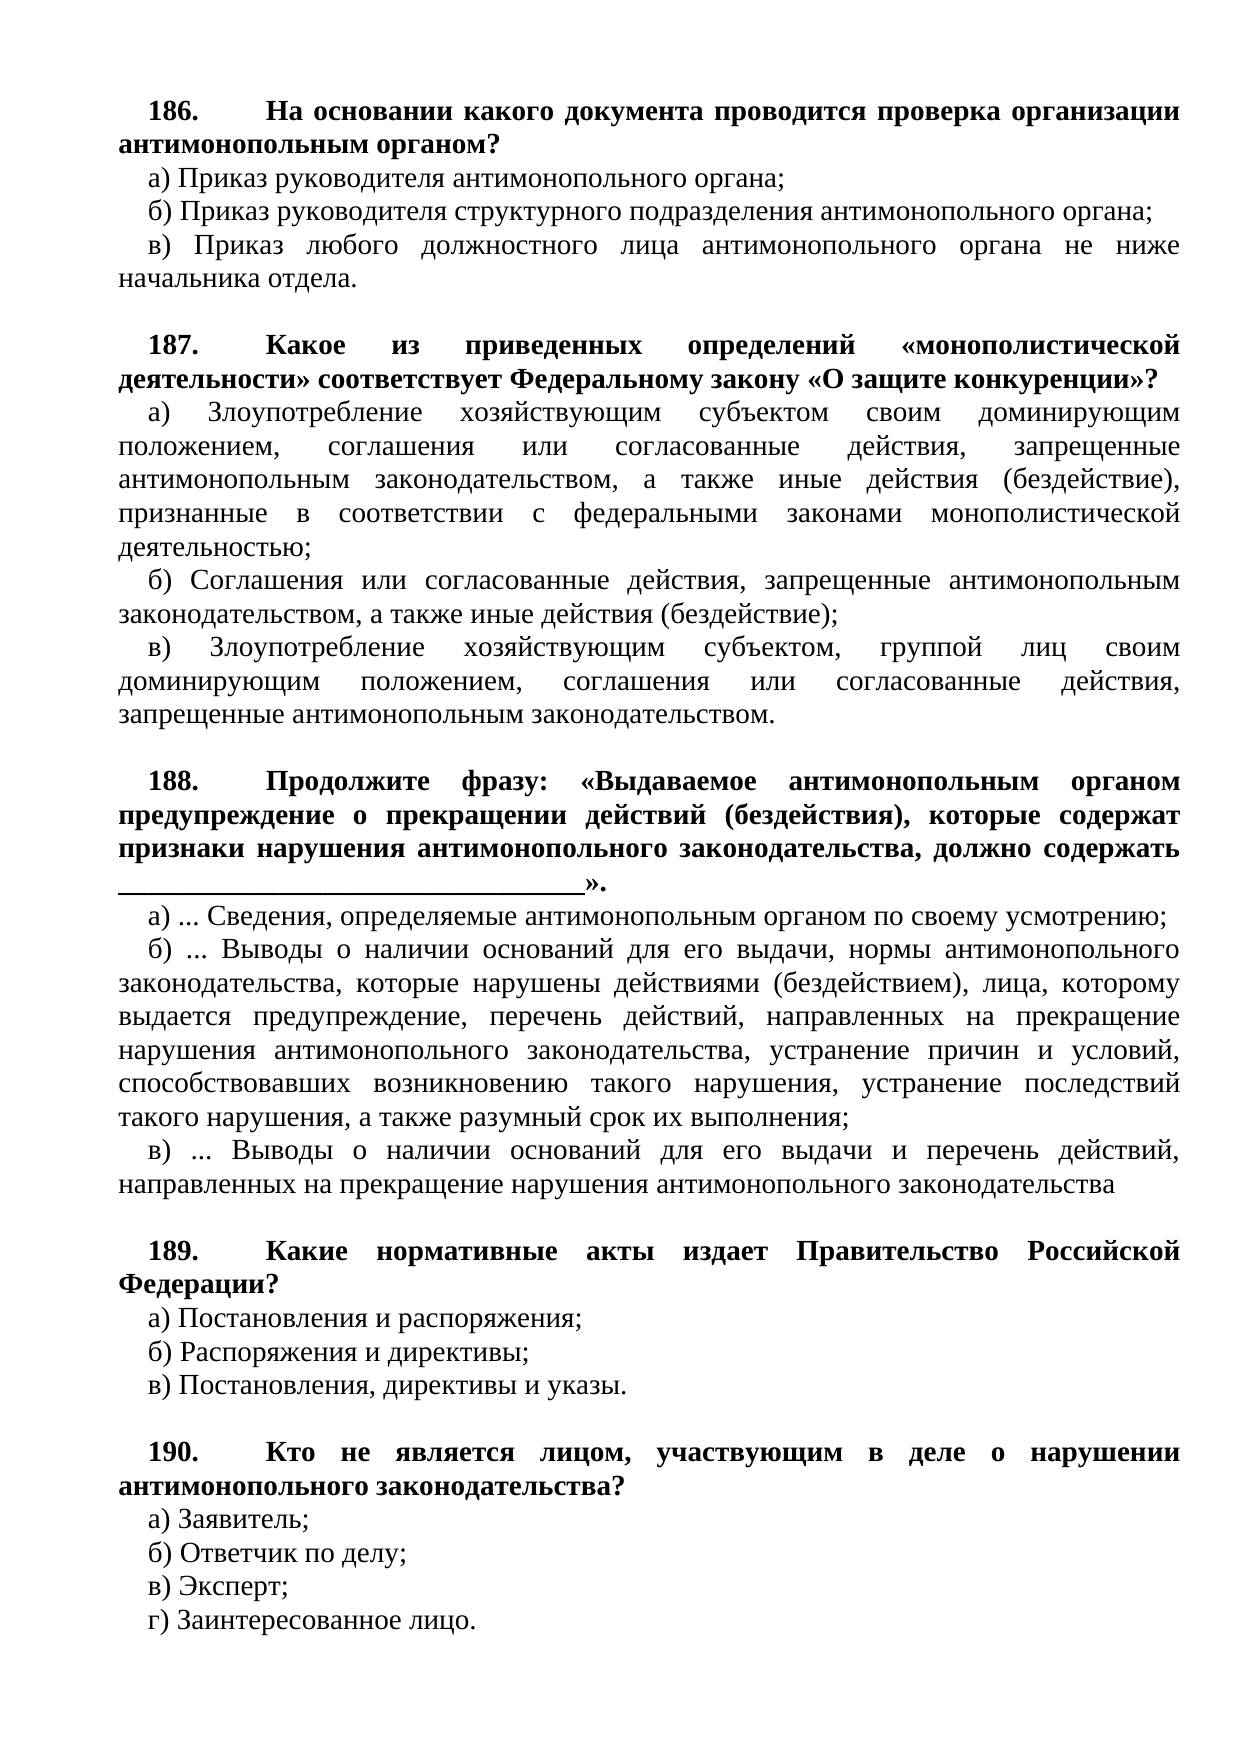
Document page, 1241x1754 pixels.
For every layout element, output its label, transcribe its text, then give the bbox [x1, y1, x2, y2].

text б) Приказ руководителя структурного подразделения антимонопольного органа; [118, 193, 1181, 227]
text а) Заявитель; [118, 1501, 1181, 1535]
text в) ... Выводы о наличии оснований для его выдачи и перечень действий, направленных на прекращение нарушения антимонопольного законодательства [118, 1132, 1181, 1199]
list Какие нормативные акты издает Правительство Российской Федерации? [118, 1233, 1181, 1300]
text а) ... Сведения, определяемые антимонопольным органом по своему усмотрению; [118, 898, 1181, 931]
text а) Злоупотребление хозяйствующим субъектом своим доминирующим положением, соглашения или согласованные действия, запрещенные антимонопольным законодательством, а также иные действия (бездействие), признанные в соответствии с федеральными законами монополистической деятельностью; [118, 394, 1181, 562]
list Какое из приведенных определений «монополистической деятельности» соответствует Федеральному закону «О защите конкуренции»? [118, 327, 1181, 394]
text а) Приказ руководителя антимонопольного органа; [118, 160, 1181, 193]
text г) Заинтересованное лицо. [118, 1602, 1181, 1636]
text в) Приказ любого должностного лица антимонопольного органа не ниже начальника отдела. [118, 227, 1181, 294]
text а) Постановления и распоряжения; [118, 1300, 1181, 1334]
text в) Злоупотребление хозяйствующим субъектом, группой лиц своим доминирующим положением, соглашения или согласованные действия, запрещенные антимонопольным законодательством. [118, 629, 1181, 730]
text б) Распоряжения и директивы; [118, 1334, 1181, 1367]
list Продолжите фразу: «Выдаваемое антимонопольным органом предупреждение о прекращении действий (бездействия), которые содержат признаки нарушения антимонопольного законодательства, должно содержать ________________________________». [118, 763, 1181, 898]
list Кто не является лицом, участвующим в деле о нарушении антимонопольного законодательства? [118, 1434, 1181, 1501]
text в) Постановления, директивы и указы. [118, 1367, 1181, 1401]
list На основании какого документа проводится проверка организации антимонопольным органом? [118, 93, 1181, 160]
text б) Ответчик по делу; [118, 1535, 1181, 1568]
text в) Эксперт; [118, 1568, 1181, 1602]
text б) Соглашения или согласованные действия, запрещенные антимонопольным законодательством, а также иные действия (бездействие); [118, 562, 1181, 629]
text б) ... Выводы о наличии оснований для его выдачи, нормы антимонопольного законодательства, которые нарушены действиями (бездействием), лица, которому выдается предупреждение, перечень действий, направленных на прекращение нарушения антимонопольного законодательства, устранение причин и условий, способствовавших возникновению такого нарушения, устранение последствий такого нарушения, а также разумный срок их выполнения; [118, 931, 1181, 1132]
